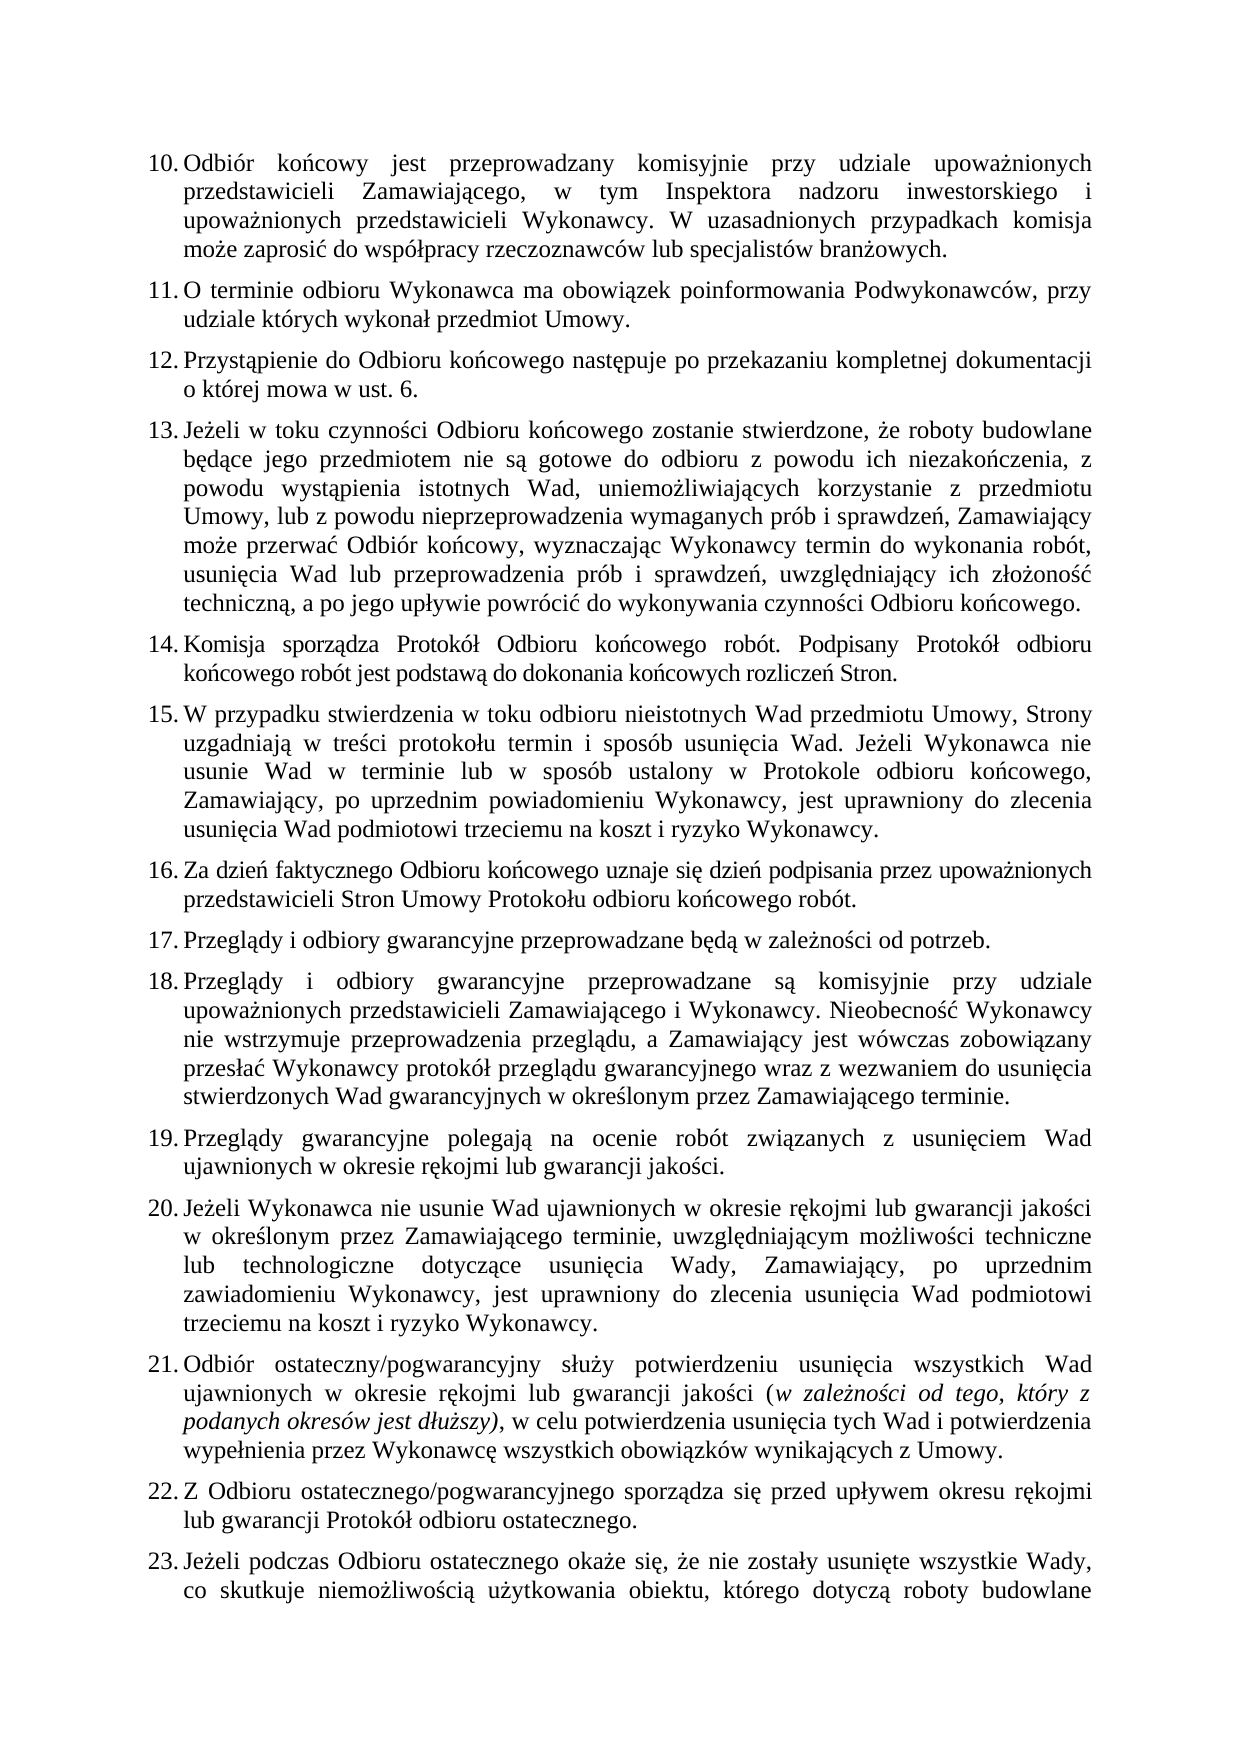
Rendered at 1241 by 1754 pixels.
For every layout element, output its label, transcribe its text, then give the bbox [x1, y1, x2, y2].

list Przeglądy i odbiory gwarancyjne przeprowadzane będą w zależności od potrzeb. [148, 925, 1093, 954]
list O terminie odbioru Wykonawca ma obowiązek poinformowania Podwykonawców, przy udziale których wykonał przedmiot Umowy. [148, 275, 1093, 333]
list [148, 1546, 1093, 1604]
list Przeglądy i odbiory gwarancyjne przeprowadzane są komisyjnie przy udziale upoważnionych przedstawicieli Zamawiającego i Wykonawcy. Nieobecność Wykonawcy nie wstrzymuje przeprowadzenia przeglądu, a Zamawiający jest wówczas zobowiązany przesłać Wykonawcy protokół przeglądu gwarancyjnego wraz z wezwaniem do usunięcia stwierdzonych Wad gwarancyjnych w określonym przez Zamawiającego terminie. [148, 966, 1093, 1110]
list Odbiór ostateczny/pogwarancyjny służy potwierdzeniu usunięcia wszystkich Wad ujawnionych w okresie rękojmi lub gwarancji jakości (w zależności od tego, który z podanych okresów jest dłuższy), w celu potwierdzenia usunięcia tych Wad i potwierdzenia wypełnienia przez Wykonawcę wszystkich obowiązków wynikających z Umowy. [148, 1349, 1093, 1464]
list Przeglądy gwarancyjne polegają na ocenie robót związanych z usunięciem Wad ujawnionych w okresie rękojmi lub gwarancji jakości. [148, 1123, 1093, 1180]
list Jeżeli w toku czynności Odbioru końcowego zostanie stwierdzone, że roboty budowlane będące jego przedmiotem nie są gotowe do odbioru z powodu ich niezakończenia, z powodu wystąpienia istotnych Wad, uniemożliwiających korzystanie z przedmiotu Umowy, lub z powodu nieprzeprowadzenia wymaganych prób i sprawdzeń, Zamawiający może przerwać Odbiór końcowy, wyznaczając Wykonawcy termin do wykonania robót, usunięcia Wad lub przeprowadzenia prób i sprawdzeń, uwzględniający ich złożoność techniczną, a po jego upływie powrócić do wykonywania czynności Odbioru końcowego. [148, 415, 1093, 616]
list Jeżeli Wykonawca nie usunie Wad ujawnionych w okresie rękojmi lub gwarancji jakości w określonym przez Zamawiającego terminie, uwzględniającym możliwości techniczne lub technologiczne dotyczące usunięcia Wady, Zamawiający, po uprzednim zawiadomieniu Wykonawcy, jest uprawniony do zlecenia usunięcia Wad podmiotowi trzeciemu na koszt i ryzyko Wykonawcy. [148, 1193, 1093, 1336]
list Komisja sporządza Protokół Odbioru końcowego robót. Podpisany Protokół odbioru końcowego robót jest podstawą do dokonania końcowych rozliczeń Stron. [148, 629, 1093, 686]
list Za dzień faktycznego Odbioru końcowego uznaje się dzień podpisania przez upoważnionych przedstawicieli Stron Umowy Protokołu odbioru końcowego robót. [148, 855, 1093, 913]
list W przypadku stwierdzenia w toku odbioru nieistotnych Wad przedmiotu Umowy, Strony uzgadniają w treści protokołu termin i sposób usunięcia Wad. Jeżeli Wykonawca nie usunie Wad w terminie lub w sposób ustalony w Protokole odbioru końcowego, Zamawiający, po uprzednim powiadomieniu Wykonawcy, jest uprawniony do zlecenia usunięcia Wad podmiotowi trzeciemu na koszt i ryzyko Wykonawcy. [148, 699, 1093, 843]
list Odbiór końcowy jest przeprowadzany komisyjnie przy udziale upoważnionych przedstawicieli Zamawiającego, w tym Inspektora nadzoru inwestorskiego i upoważnionych przedstawicieli Wykonawcy. W uzasadnionych przypadkach komisja może zaprosić do współpracy rzeczoznawców lub specjalistów branżowych. [148, 148, 1093, 263]
list Przystąpienie do Odbioru końcowego następuje po przekazaniu kompletnej dokumentacji o której mowa w ust. 6. [148, 345, 1093, 403]
list Z Odbioru ostatecznego/pogwarancyjnego sporządza się przed upływem okresu rękojmi lub gwarancji Protokół odbioru ostatecznego. [148, 1476, 1093, 1534]
